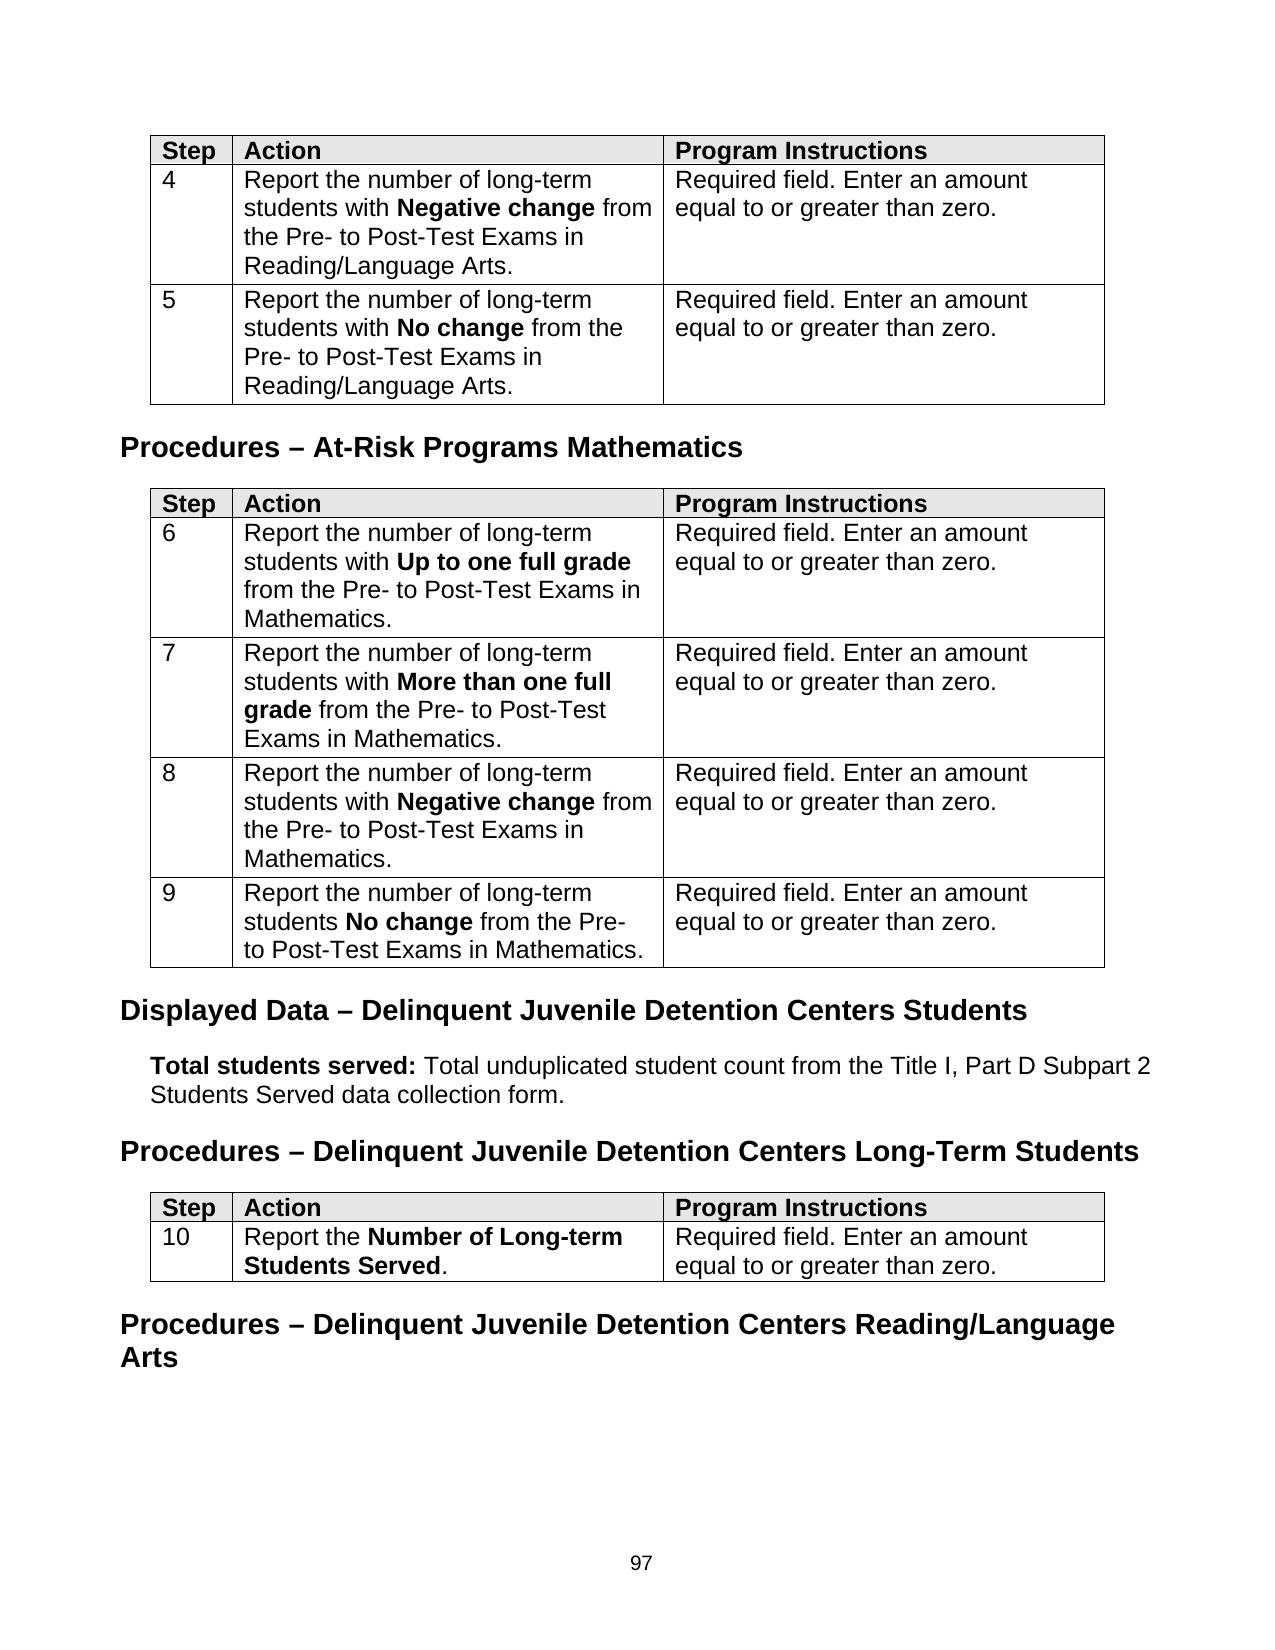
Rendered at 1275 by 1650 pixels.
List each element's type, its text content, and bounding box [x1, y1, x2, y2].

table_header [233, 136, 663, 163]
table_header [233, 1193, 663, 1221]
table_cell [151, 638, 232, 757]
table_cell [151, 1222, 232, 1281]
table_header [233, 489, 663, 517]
subtitle Procedures – Delinquent Juvenile Detention Centers Reading/Language Arts [120, 1307, 1162, 1374]
subtitle Procedures – Delinquent Juvenile Detention Centers Long-Term Students [120, 1134, 1162, 1167]
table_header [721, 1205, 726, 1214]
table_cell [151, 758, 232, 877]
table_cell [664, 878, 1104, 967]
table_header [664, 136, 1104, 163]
text Total students served: Total unduplicated student count from the Title I, Part D Subpart 2 Students Served data collection form. [150, 1051, 1162, 1109]
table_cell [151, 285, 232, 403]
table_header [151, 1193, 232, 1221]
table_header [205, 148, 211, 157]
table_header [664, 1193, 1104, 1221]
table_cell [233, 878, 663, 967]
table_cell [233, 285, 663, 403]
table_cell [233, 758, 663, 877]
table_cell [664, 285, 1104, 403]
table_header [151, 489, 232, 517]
subtitle Displayed Data – Delinquent Juvenile Detention Centers Students [120, 993, 1162, 1026]
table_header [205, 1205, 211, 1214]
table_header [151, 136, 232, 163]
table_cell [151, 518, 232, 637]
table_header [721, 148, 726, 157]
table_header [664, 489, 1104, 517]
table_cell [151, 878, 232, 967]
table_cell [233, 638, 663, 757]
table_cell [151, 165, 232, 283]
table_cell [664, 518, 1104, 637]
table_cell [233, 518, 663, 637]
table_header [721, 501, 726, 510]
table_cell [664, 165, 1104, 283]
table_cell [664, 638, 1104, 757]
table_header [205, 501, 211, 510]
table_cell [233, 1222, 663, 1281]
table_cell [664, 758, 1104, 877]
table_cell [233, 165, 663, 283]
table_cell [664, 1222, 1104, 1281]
subtitle Procedures – At-Risk Programs Mathematics [120, 429, 1162, 463]
